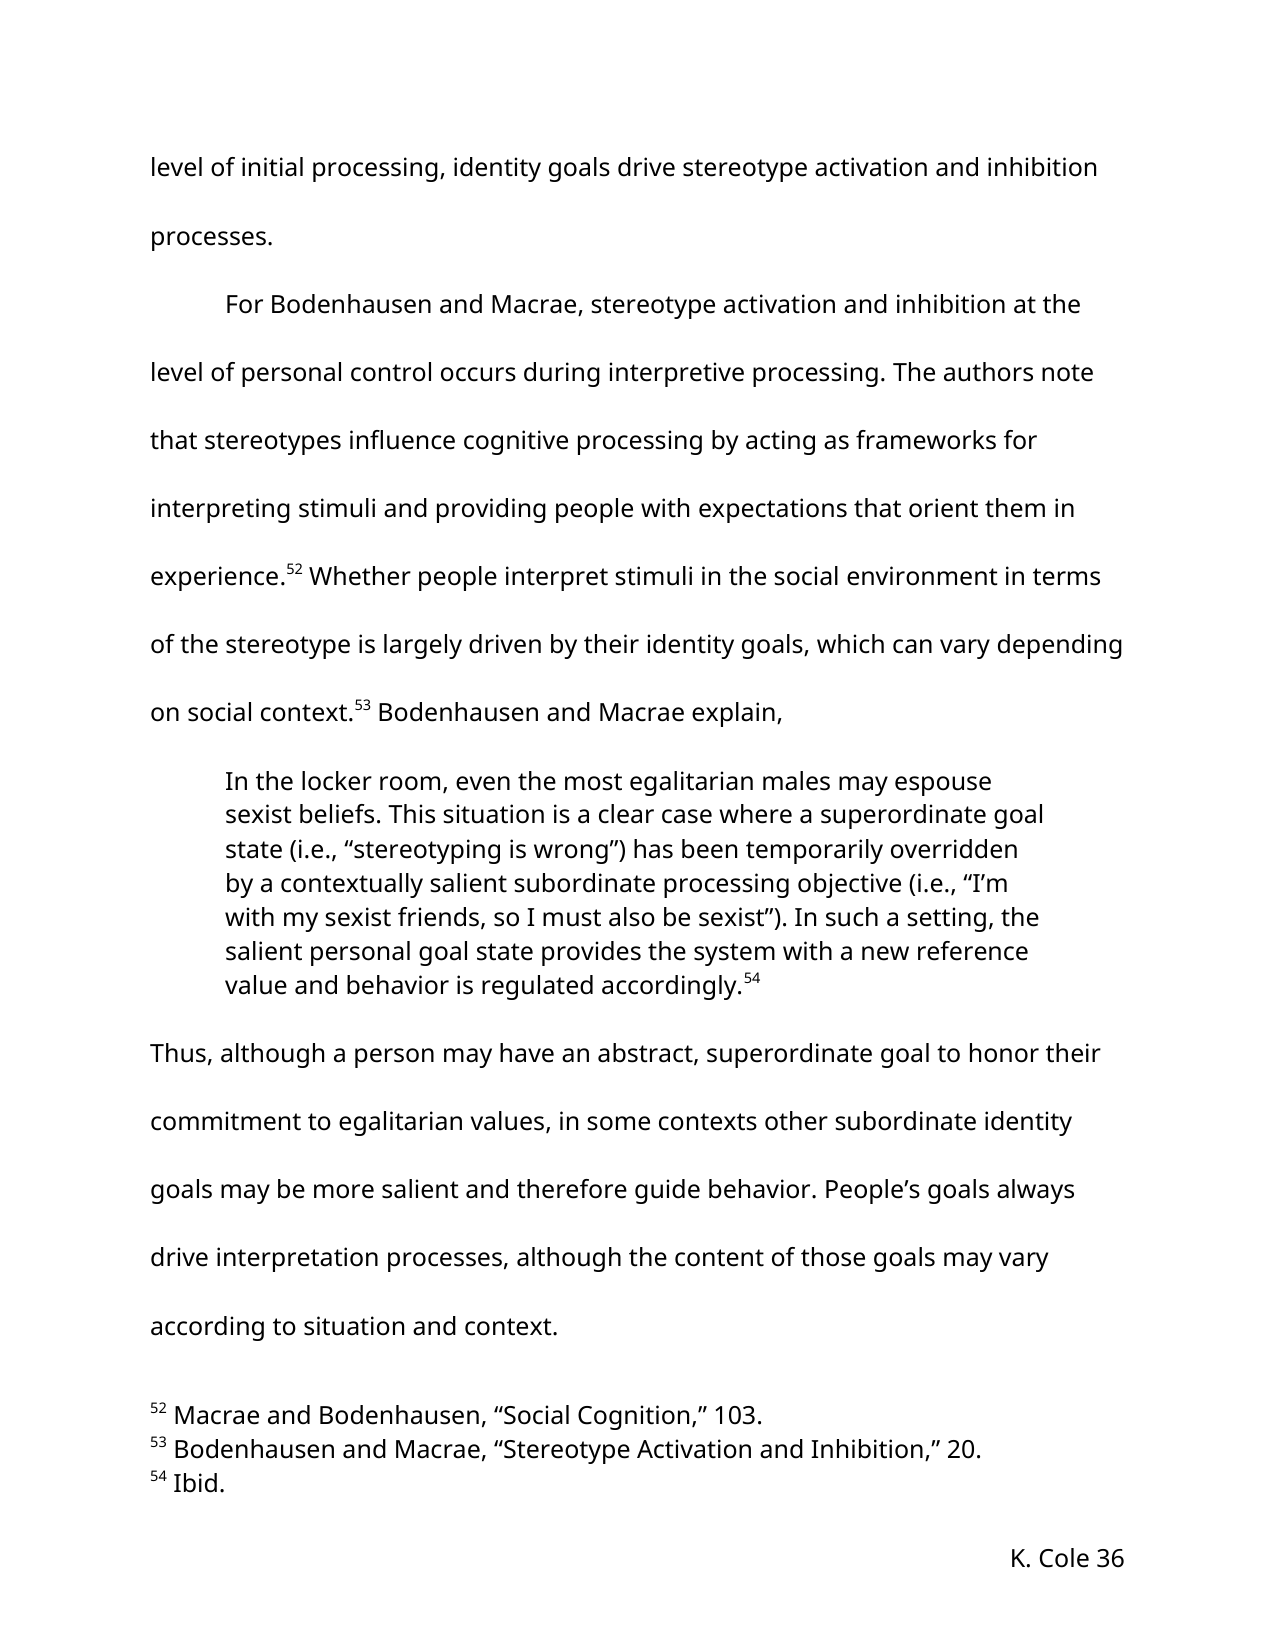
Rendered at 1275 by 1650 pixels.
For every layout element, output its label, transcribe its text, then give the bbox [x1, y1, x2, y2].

text In the locker room, even the most egalitarian males may espouse sexist beliefs. This situation is a clear case where a superordinate goal state (i.e., “stereotyping is wrong”) has been temporarily overridden by a contextually salient subordinate processing objective (i.e., “I’m with my sexist friends, so I must also be sexist”). In such a setting, the salient personal goal state provides the system with a new reference value and behavior is regulated accordingly. [225, 763, 1050, 1002]
text For Bodenhausen and Macrae, stereotype activation and inhibition at the level of personal control occurs during interpretive processing. The authors note that stereotypes influence cognitive processing by acting as frameworks for interpreting stimuli and providing people with expectations that orient them in experience. Whether people interpret stimuli in the social environment in terms of the stereotype is largely driven by their identity goals, which can vary depending on social context. Bodenhausen and Macrae explain, [150, 286, 1125, 729]
text Thus, although a person may have an abstract, superordinate goal to honor their commitment to egalitarian values, in some contexts other subordinate identity goals may be more salient and therefore guide behavior. People’s goals always drive interpretation processes, although the content of those goals may vary according to situation and context. [150, 1036, 1125, 1342]
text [150, 150, 1125, 252]
